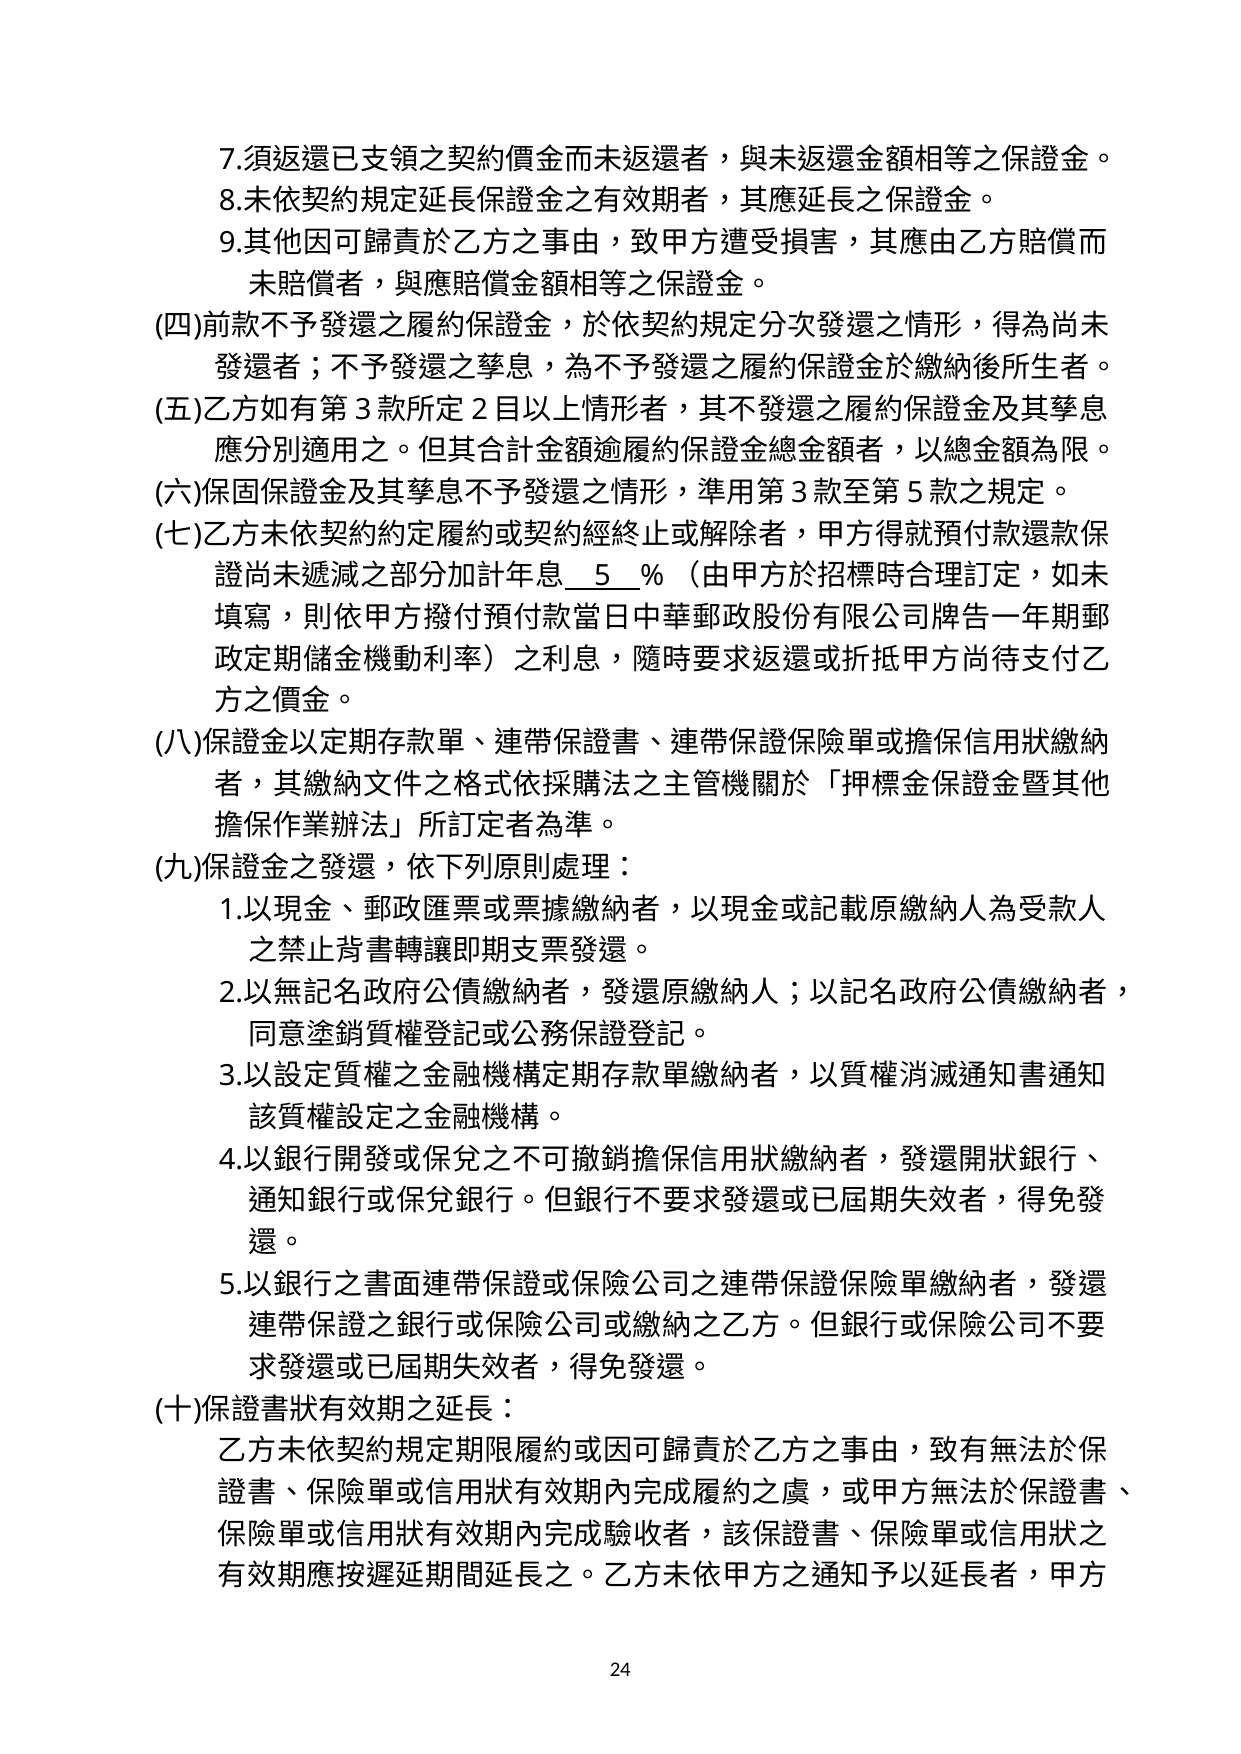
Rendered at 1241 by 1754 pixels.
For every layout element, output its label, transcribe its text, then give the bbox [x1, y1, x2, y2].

text (七)乙方未依契約約定履約或契約經終止或解除者，甲方得就預付款還款保證尚未遞減之部分加計年息 5 % （由甲方於招標時合理訂定，如未填寫，則依甲方撥付預付款當日中華郵政股份有限公司牌告一年期郵政定期儲金機動利率）之利息，隨時要求返還或折抵甲方尚待支付乙方之價金。 [155, 511, 1110, 719]
text (八)保證金以定期存款單、連帶保證書、連帶保證保險單或擔保信用狀繳納者，其繳納文件之格式依採購法之主管機關於「押標金保證金暨其他擔保作業辦法」所訂定者為準。 [155, 719, 1110, 844]
text 9.其他因可歸責於乙方之事由，致甲方遭受損害，其應由乙方賠償而未賠償者，與應賠償金額相等之保證金。 [218, 219, 1108, 302]
text 1.以現金、郵政匯票或票據繳納者，以現金或記載原繳納人為受款人之禁止背書轉讓即期支票發還。 [218, 886, 1108, 969]
text 2.以無記名政府公債繳納者，發還原繳納人；以記名政府公債繳納者，同意塗銷質權登記或公務保證登記。 [218, 969, 1108, 1052]
text (九)保證金之發還，依下列原則處理： [155, 844, 1110, 886]
text 5.以銀行之書面連帶保證或保險公司之連帶保證保險單繳納者，發還連帶保證之銀行或保險公司或繳納之乙方。但銀行或保險公司不要求發還或已屆期失效者，得免發還。 [218, 1261, 1108, 1386]
text (六)保固保證金及其孳息不予發還之情形，準用第3款至第5款之規定。 [155, 469, 1110, 511]
text (五)乙方如有第3款所定2目以上情形者，其不發還之履約保證金及其孳息應分別適用之。但其合計金額逾履約保證金總金額者，以總金額為限。 [155, 386, 1110, 469]
text 7.須返還已支領之契約價金而未返還者，與未返還金額相等之保證金。 [218, 136, 1108, 177]
text (十)保證書狀有效期之延長： [155, 1386, 1110, 1427]
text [217, 1427, 1110, 1594]
text 3.以設定質權之金融機構定期存款單繳納者，以質權消滅通知書通知該質權設定之金融機構。 [218, 1052, 1108, 1136]
text 4.以銀行開發或保兌之不可撤銷擔保信用狀繳納者，發還開狀銀行、通知銀行或保兌銀行。但銀行不要求發還或已屆期失效者，得免發還。 [218, 1136, 1108, 1261]
text (四)前款不予發還之履約保證金，於依契約規定分次發還之情形，得為尚未發還者；不予發還之孳息，為不予發還之履約保證金於繳納後所生者。 [155, 302, 1110, 386]
text 8.未依契約規定延長保證金之有效期者，其應延長之保證金。 [218, 177, 1108, 219]
